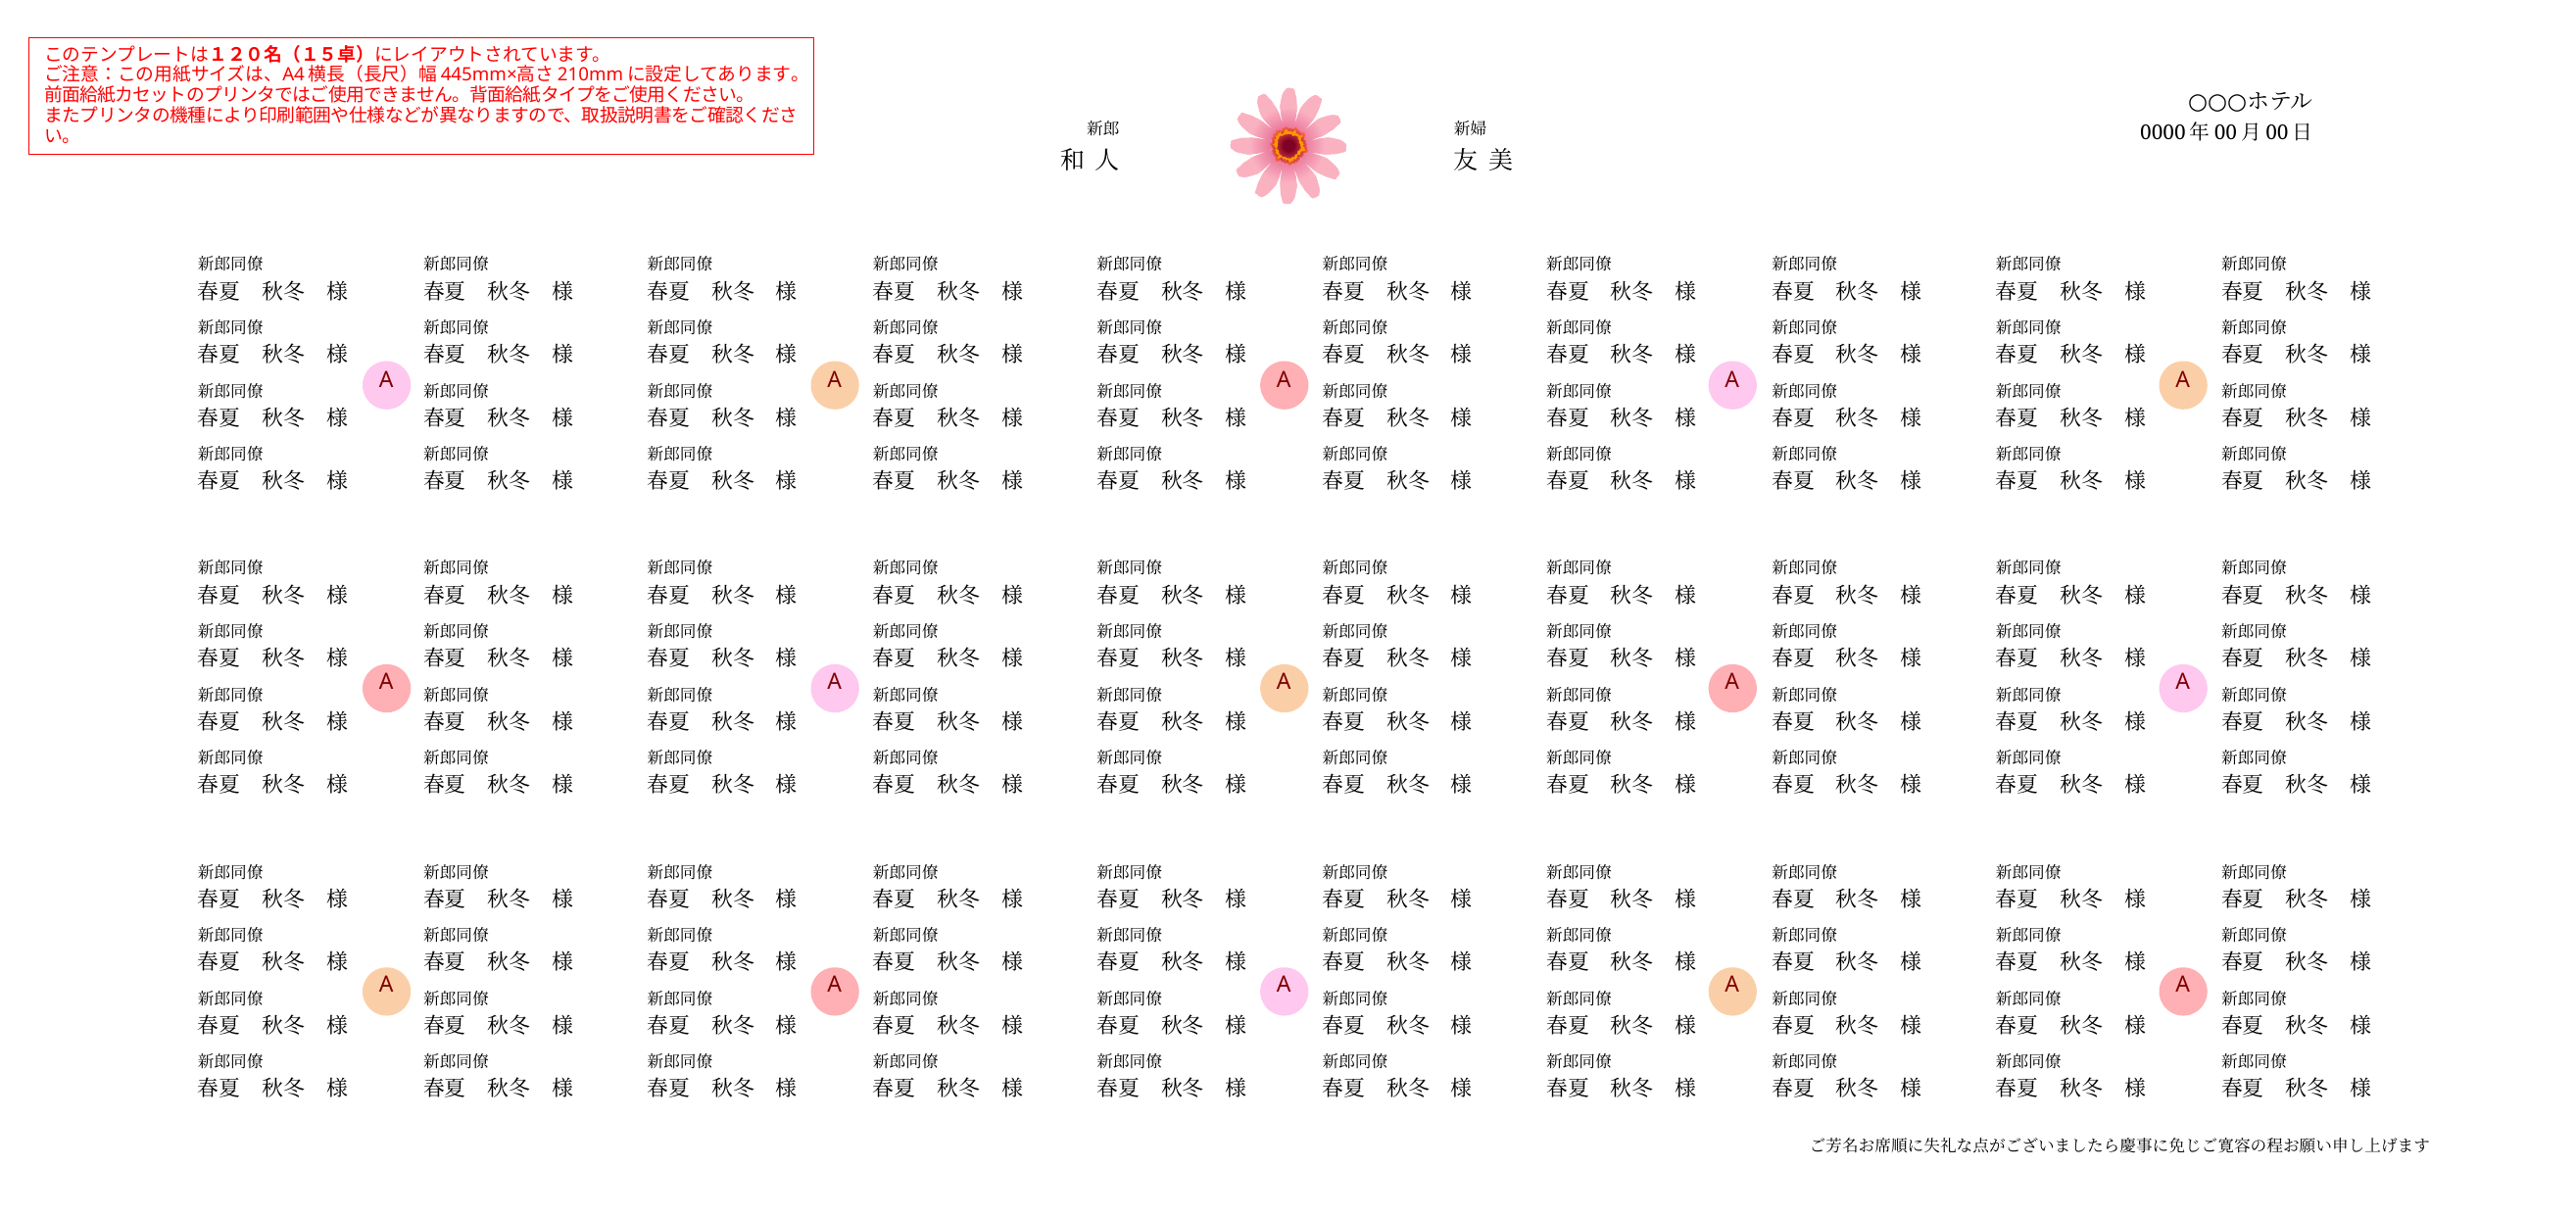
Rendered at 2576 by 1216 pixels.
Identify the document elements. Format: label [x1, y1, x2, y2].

picture [1230, 87, 1347, 205]
